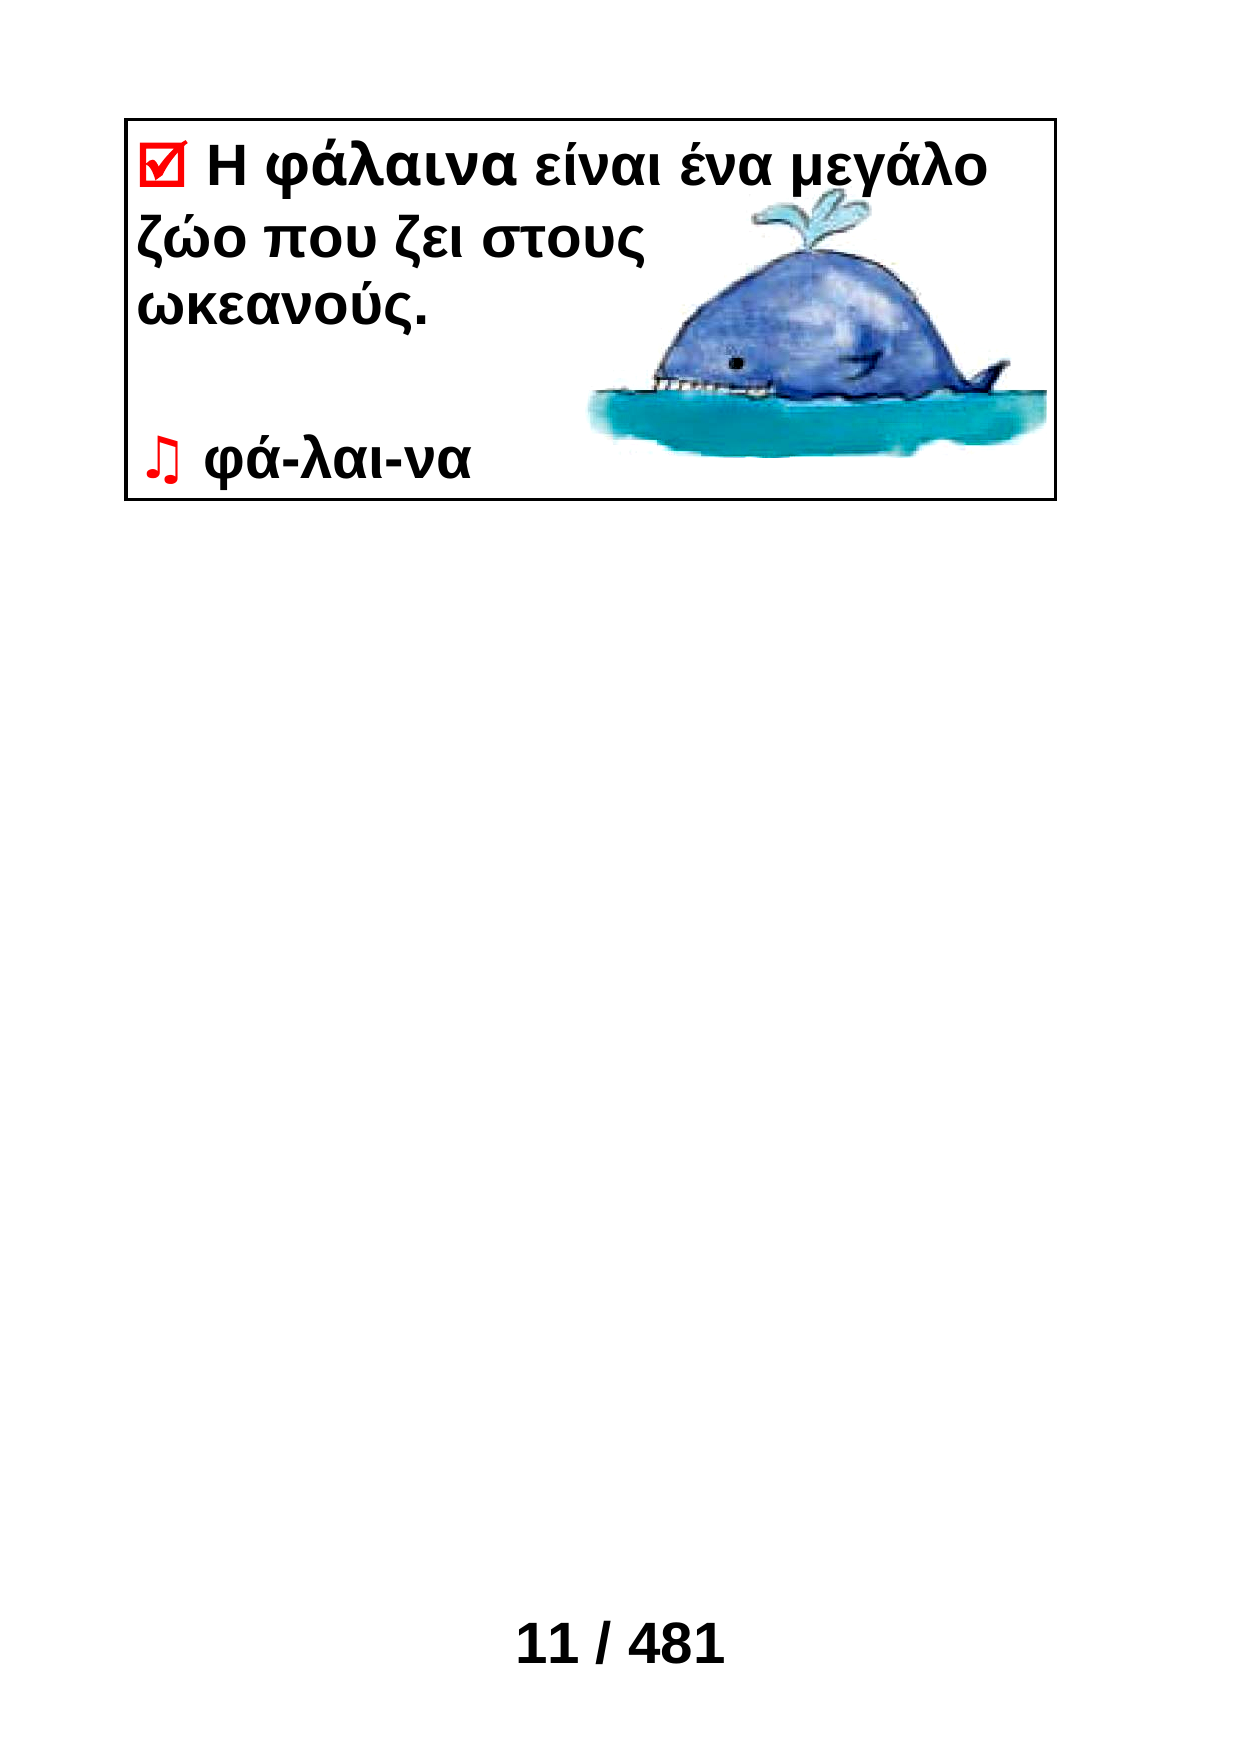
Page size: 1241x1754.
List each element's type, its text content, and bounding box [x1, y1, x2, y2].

text ωκεανούς. [128, 265, 1054, 337]
text ♫ φά-λαι-να [128, 411, 1054, 498]
text Η φάλαινα είναι ένα μεγάλο ζώο που ζει στους [128, 121, 1054, 265]
